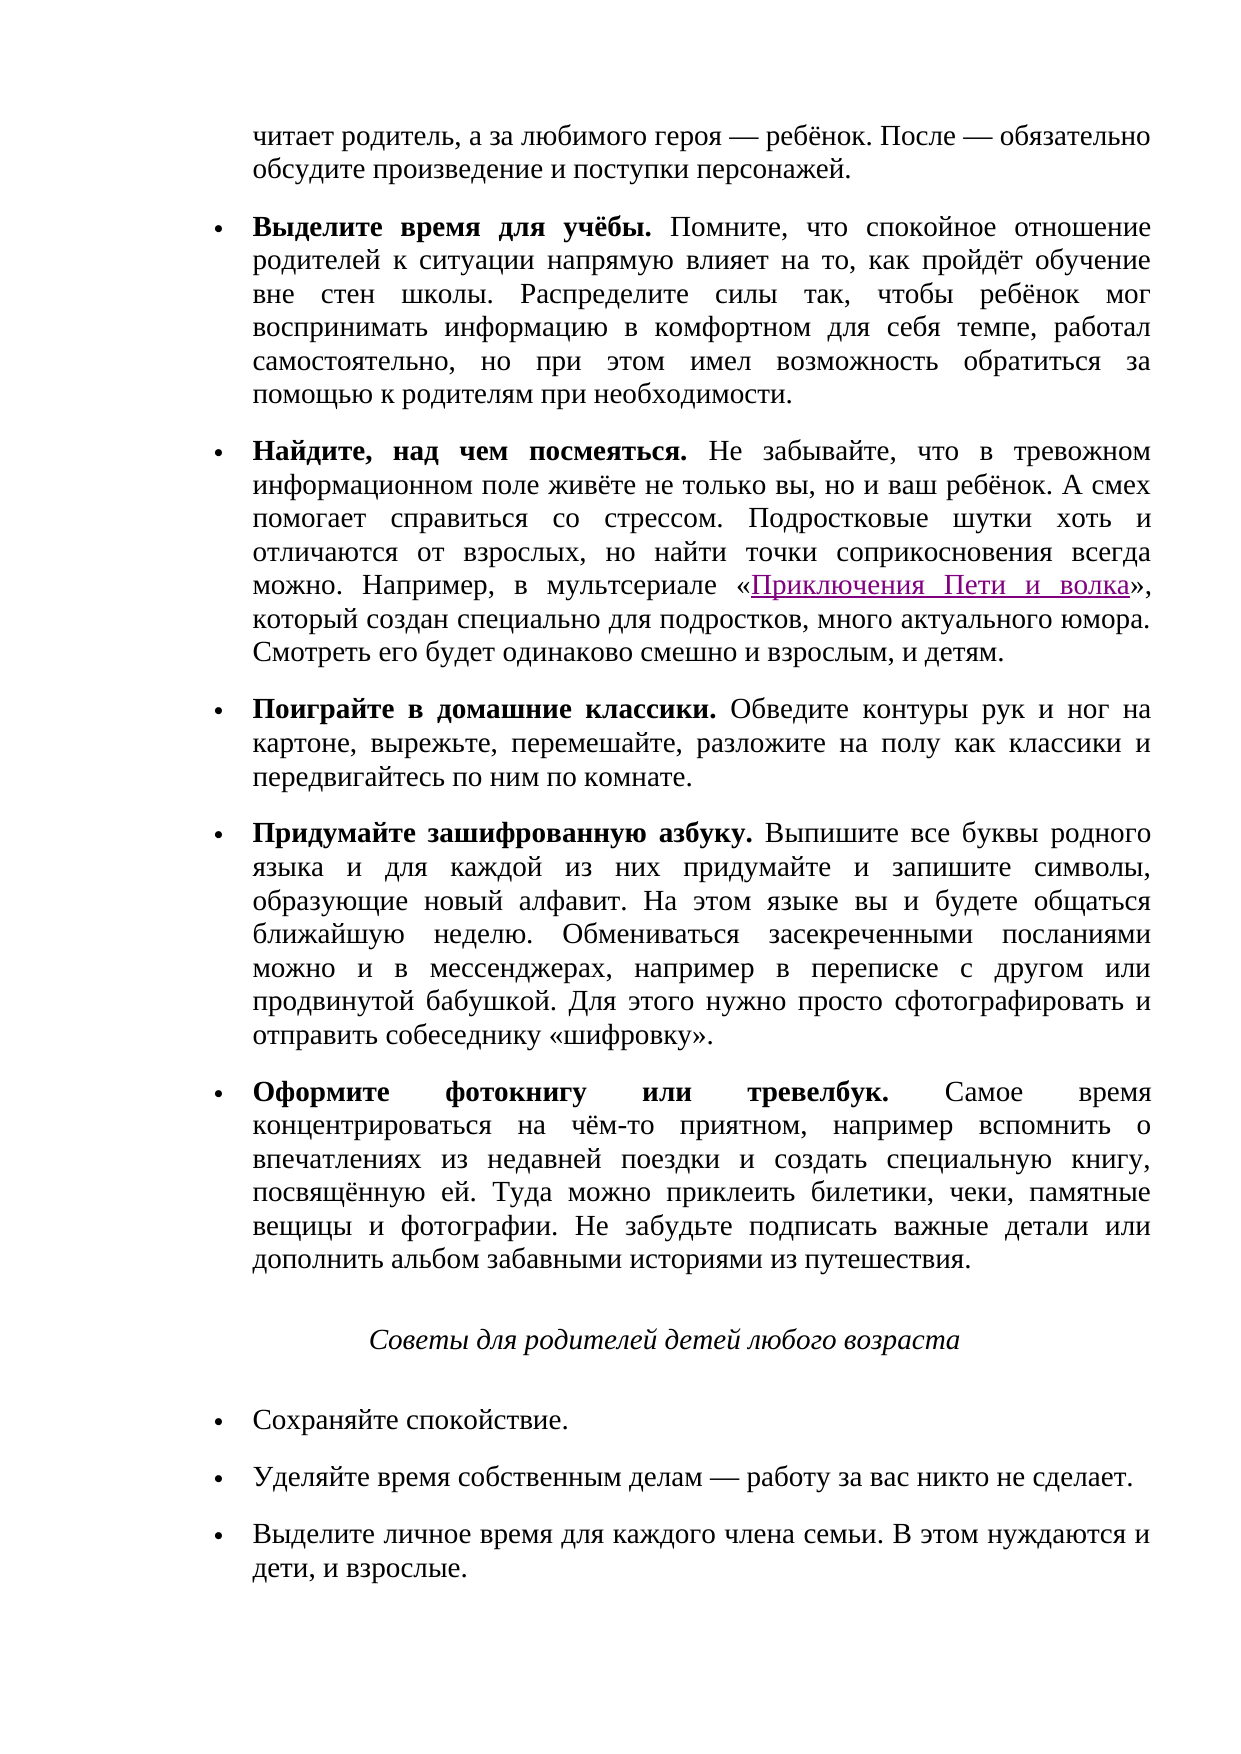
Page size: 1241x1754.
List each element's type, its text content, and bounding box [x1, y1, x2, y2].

list Уделяйте время собственным делам — работу за вас никто не сделает. [215, 1459, 1152, 1493]
list Выделите личное время для каждого члена семьи. В этом нуждаются и дети, и взрослые. [215, 1516, 1152, 1583]
list Поиграйте в домашние классики. Обведите контуры рук и ног на картоне, вырежьте, перемешайте, разложите на полу как классики и передвигайтесь по ним по комнате. [215, 692, 1152, 792]
list Придумайте зашифрованную азбуку. Выпишите все буквы родного языка и для каждой из них придумайте и запишите символы, образующие новый алфавит. На этом языке вы и будете общаться ближайшую неделю. Обмениваться засекреченными посланиями можно и в мессенджерах, например в переписке с другом или продвинутой бабушкой. Для этого нужно просто сфотографировать и отправить собеседнику «шифровку». [215, 816, 1152, 1050]
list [215, 118, 1152, 185]
list Сохраняйте спокойствие. [215, 1402, 1152, 1436]
list Выделите время для учёбы. Помните, что спокойное отношение родителей к ситуации напрямую влияет на то, как пройдёт обучение вне стен школы. Распределите силы так, чтобы ребёнок мог воспринимать информацию в комфортном для себя темпе, работал самостоятельно, но при этом имел возможность обратиться за помощью к родителям при необходимости. [215, 209, 1152, 410]
list Найдите, над чем посмеяться. Не забывайте, что в тревожном информационном поле живёте не только вы, но и ваш ребёнок. А смех помогает справиться со стрессом. Подростковые шутки хоть и отличаются от взрослых, но найти точки соприкосновения всегда можно. Например, в мультсериале «Приключения Пети и волка», который создан специально для подростков, много актуального юмора. Смотреть его будет одинаково смешно и взрослым, и детям. [215, 433, 1152, 668]
list Оформите фотокнигу или тревелбук. Самое время концентрироваться на чём-то приятном, например вспомнить о впечатлениях из недавней поездки и создать специальную книгу, посвящённую ей. Туда можно приклеить билетики, чеки, памятные вещицы и фотографии. Не забудьте подписать важные детали или дополнить альбом забавными историями из путешествия. [215, 1074, 1152, 1275]
text Советы для родителей детей любого возраста [177, 1322, 1152, 1356]
